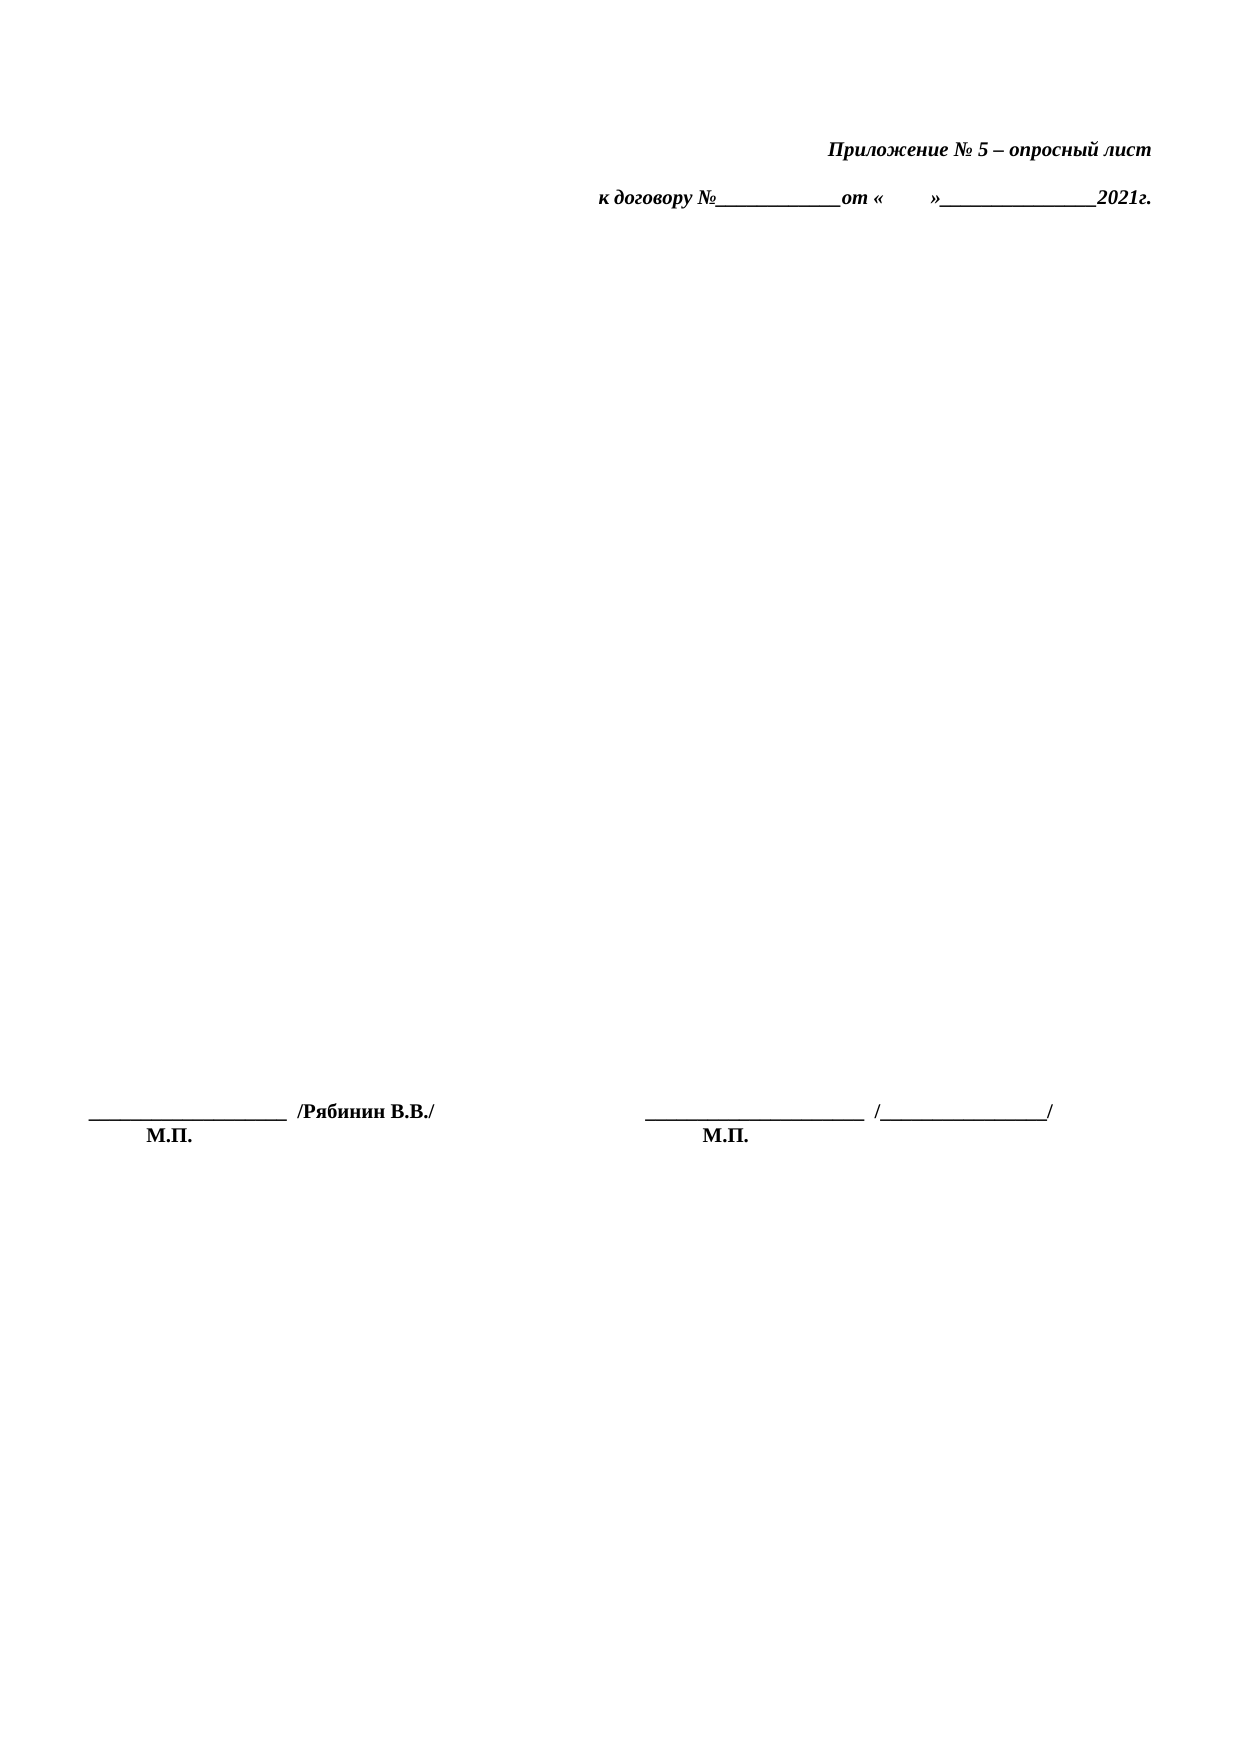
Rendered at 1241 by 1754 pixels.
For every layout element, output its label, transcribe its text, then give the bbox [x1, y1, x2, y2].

title Приложение № 5 – опросный лист [89, 137, 1152, 161]
title к договору №____________от « »_______________2021г. [89, 185, 1152, 209]
table_header ___________________ /Рябинин В.В./ М.П. [78, 1051, 634, 1412]
table_header _____________________ /________________/ М.П. [634, 1051, 1181, 1412]
